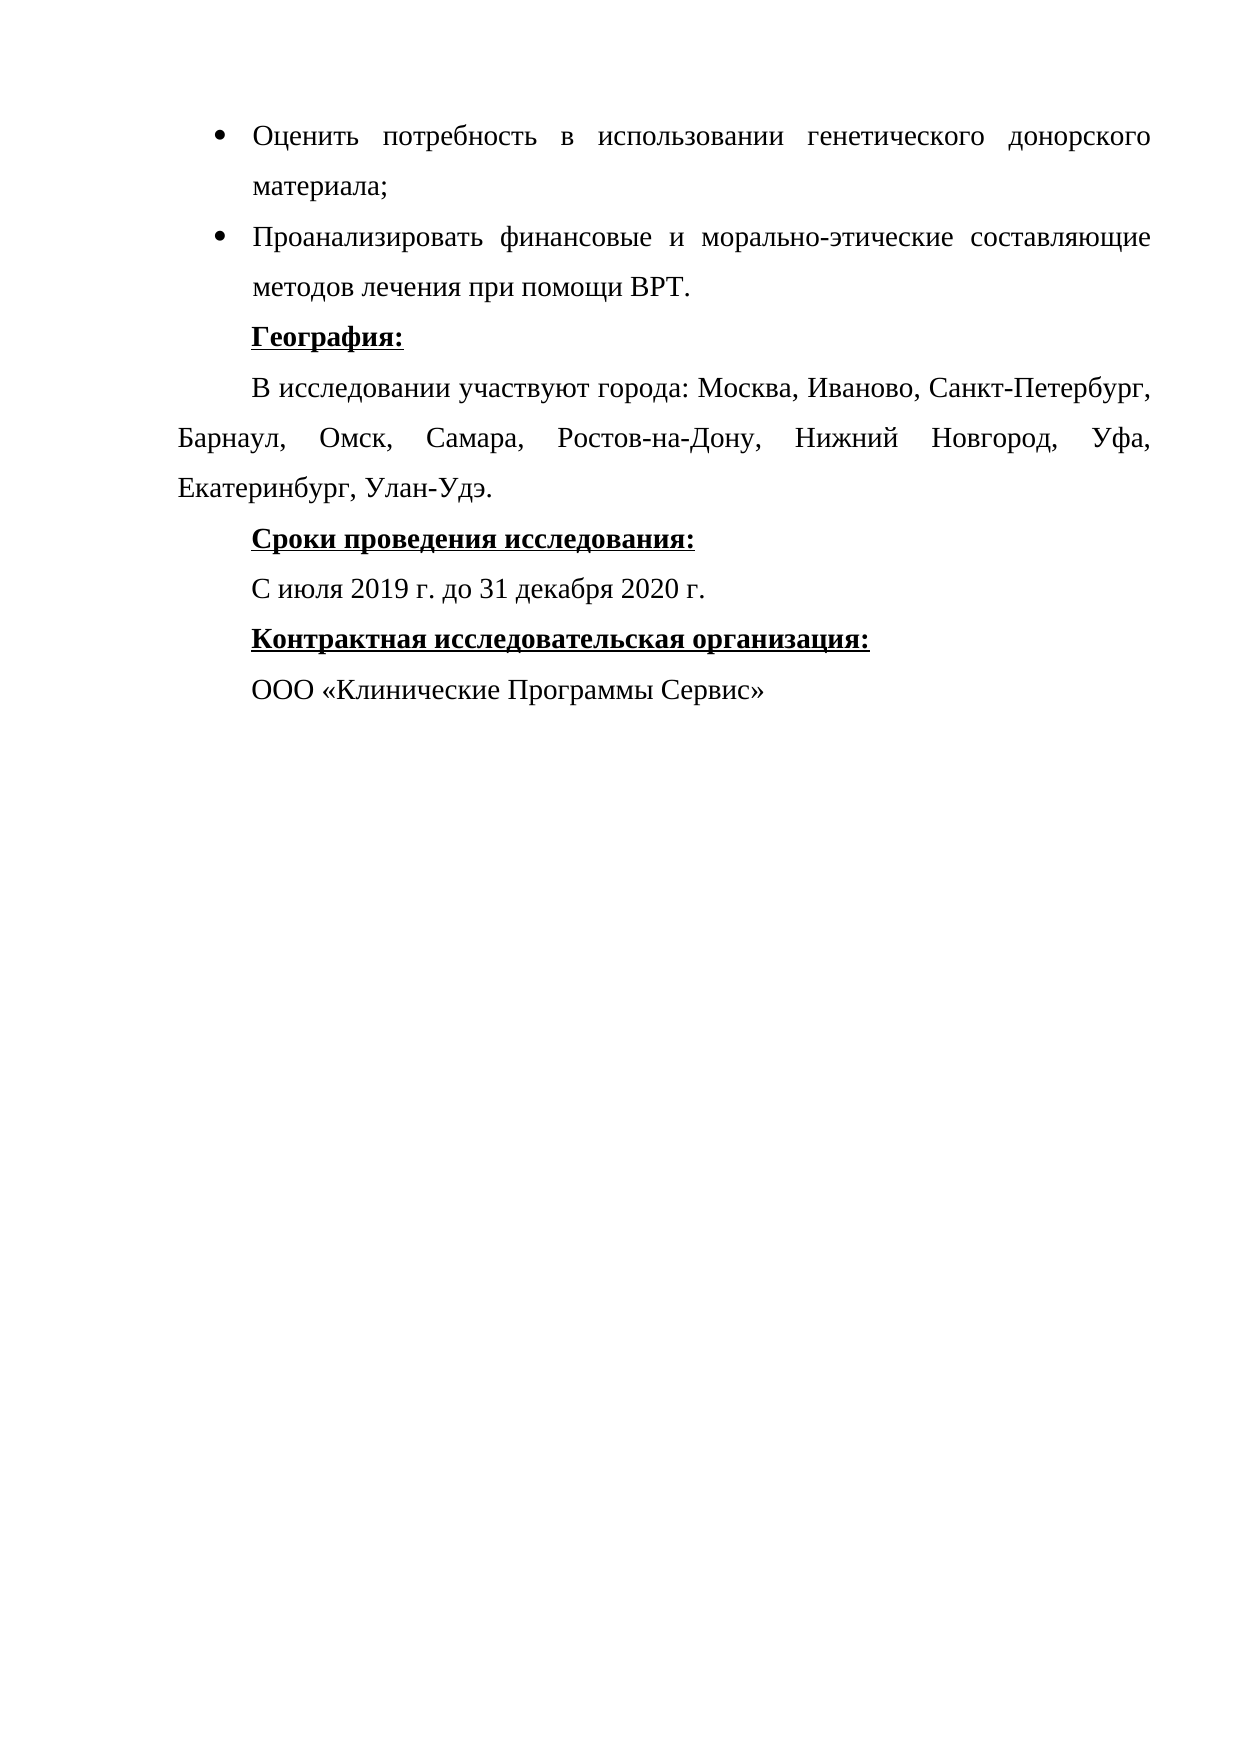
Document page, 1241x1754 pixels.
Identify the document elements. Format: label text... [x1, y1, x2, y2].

text География: [177, 319, 1152, 353]
list Оценить потребность в использовании генетического донорского материала; [215, 118, 1152, 202]
list Проанализировать финансовые и морально-этические составляющие методов лечения при помощи ВРТ. [215, 219, 1152, 303]
text В исследовании участвуют города: Москва, Иваново, Санкт-Петербург, Барнаул, Омск, Самара, Ростов-на-Дону, Нижний Новгород, Уфа, Екатеринбург, Улан-Удэ. [177, 370, 1152, 504]
text С июля 2019 г. до 31 декабря 2020 г. [177, 571, 1152, 605]
text ООО «Клинические Программы Сервис» [177, 672, 1152, 705]
text Сроки проведения исследования: [177, 521, 1152, 554]
text Контрактная исследовательская организация: [177, 621, 1152, 655]
